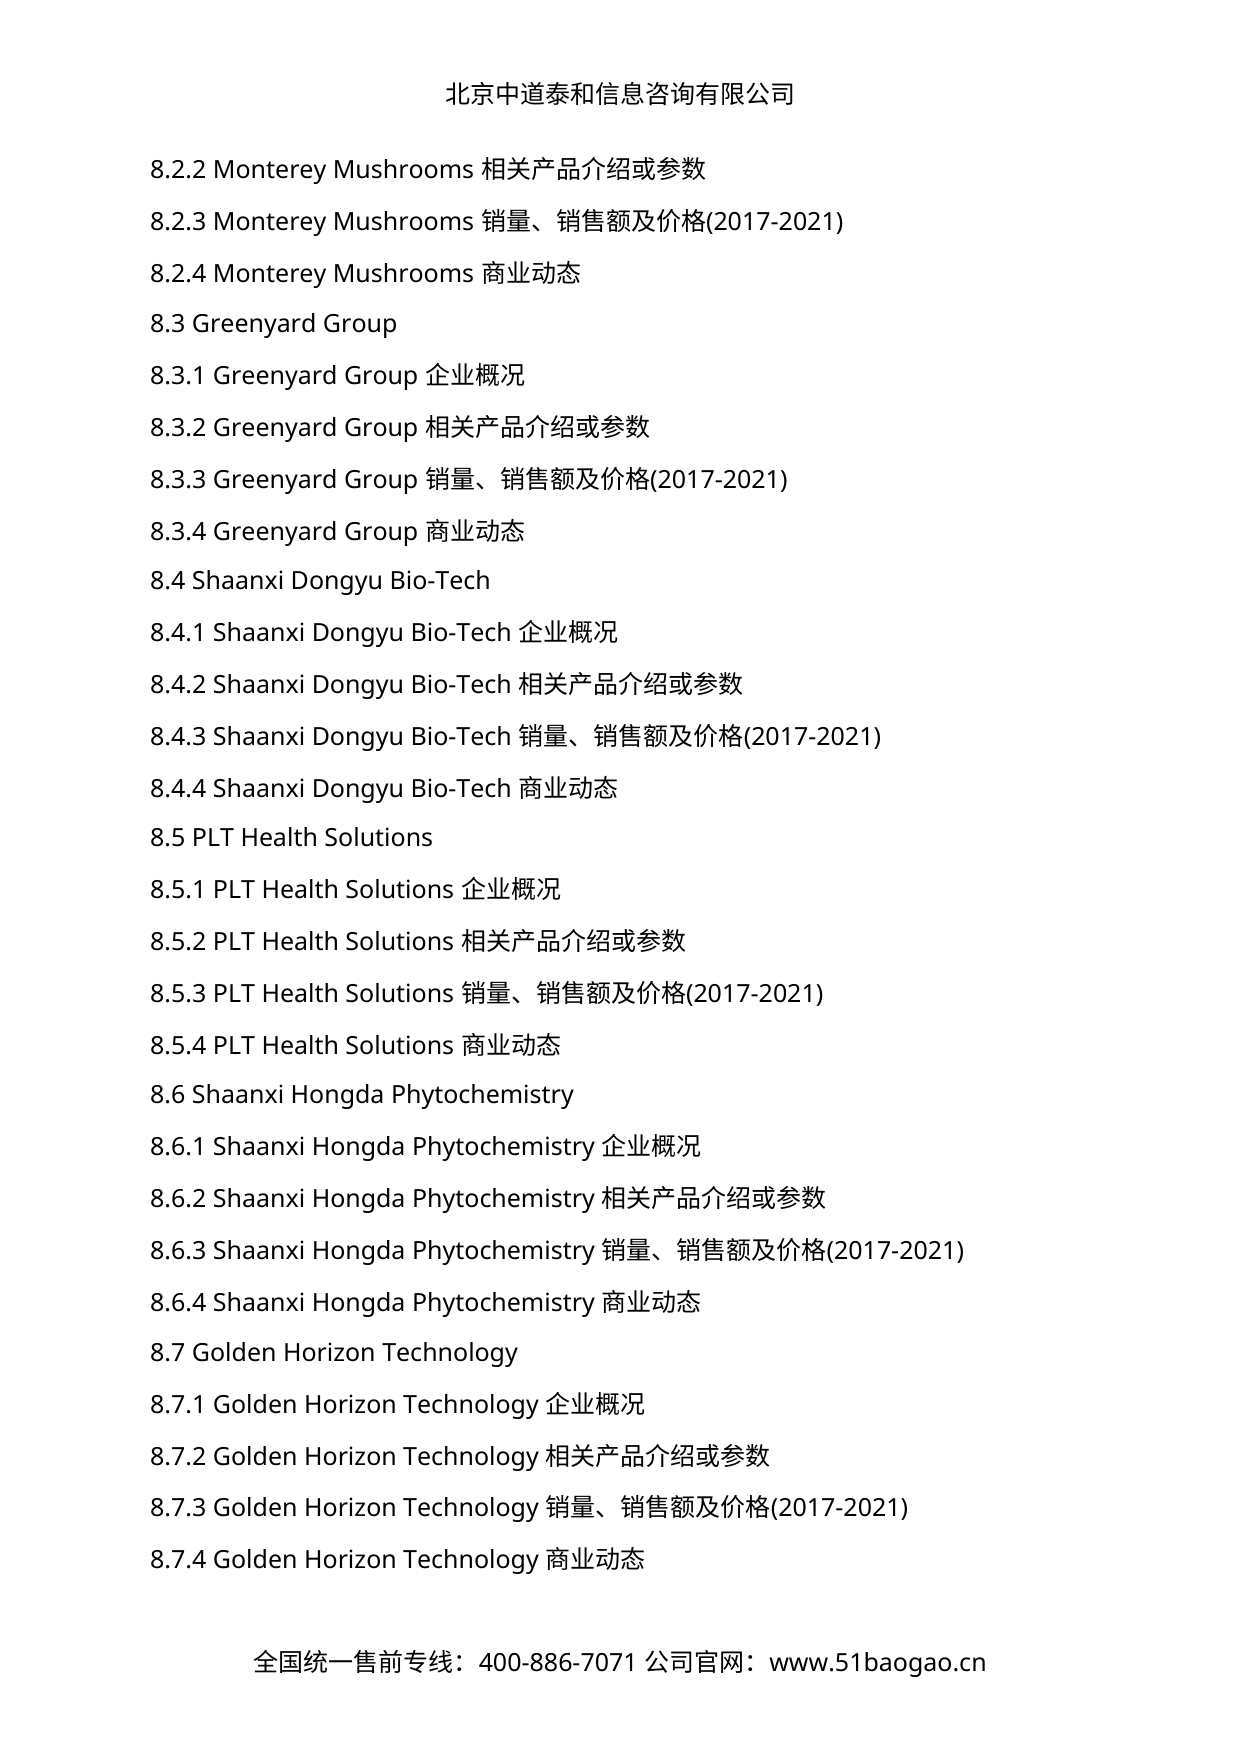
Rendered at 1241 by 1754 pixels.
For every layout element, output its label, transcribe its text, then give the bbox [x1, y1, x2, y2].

text 8.6.4 Shaanxi Hongda Phytochemistry 商业动态 [150, 1282, 1090, 1319]
text 8.5.1 PLT Health Solutions 企业概况 [150, 870, 1090, 906]
text 8.7.4 Golden Horizon Technology 商业动态 [150, 1540, 1090, 1576]
text 8.6.1 Shaanxi Hongda Phytochemistry 企业概况 [150, 1127, 1090, 1163]
text 8.5.3 PLT Health Solutions 销量、销售额及价格(2017-2021) [150, 973, 1090, 1010]
text 8.7.2 Golden Horizon Technology 相关产品介绍或参数 [150, 1436, 1090, 1472]
text 8.3.2 Greenyard Group 相关产品介绍或参数 [150, 407, 1090, 443]
text 8.3.4 Greenyard Group 商业动态 [150, 511, 1090, 547]
text 8.4.4 Shaanxi Dongyu Bio-Tech 商业动态 [150, 768, 1090, 804]
text 8.5.2 PLT Health Solutions 相关产品介绍或参数 [150, 922, 1090, 958]
text 8.6.2 Shaanxi Hongda Phytochemistry 相关产品介绍或参数 [150, 1179, 1090, 1215]
text 8.2.2 Monterey Mushrooms 相关产品介绍或参数 [150, 150, 1090, 186]
text 8.7 Golden Horizon Technology [150, 1334, 1090, 1368]
text 8.7.3 Golden Horizon Technology 销量、销售额及价格(2017-2021) [150, 1488, 1090, 1524]
text 8.5 PLT Health Solutions [150, 820, 1090, 854]
text 8.4.1 Shaanxi Dongyu Bio-Tech 企业概况 [150, 612, 1090, 649]
text 8.7.1 Golden Horizon Technology 企业概况 [150, 1384, 1090, 1420]
text 8.5.4 PLT Health Solutions 商业动态 [150, 1025, 1090, 1062]
text 8.6 Shaanxi Hongda Phytochemistry [150, 1077, 1090, 1111]
text 8.4.2 Shaanxi Dongyu Bio-Tech 相关产品介绍或参数 [150, 664, 1090, 701]
text 8.2.3 Monterey Mushrooms 销量、销售额及价格(2017-2021) [150, 202, 1090, 238]
text 8.3.3 Greenyard Group 销量、销售额及价格(2017-2021) [150, 459, 1090, 495]
text 8.3 Greenyard Group [150, 306, 1090, 340]
text 8.4 Shaanxi Dongyu Bio-Tech [150, 563, 1090, 597]
text 8.4.3 Shaanxi Dongyu Bio-Tech 销量、销售额及价格(2017-2021) [150, 716, 1090, 752]
text 8.3.1 Greenyard Group 企业概况 [150, 355, 1090, 392]
text 8.6.3 Shaanxi Hongda Phytochemistry 销量、销售额及价格(2017-2021) [150, 1231, 1090, 1267]
text 8.2.4 Monterey Mushrooms 商业动态 [150, 254, 1090, 290]
